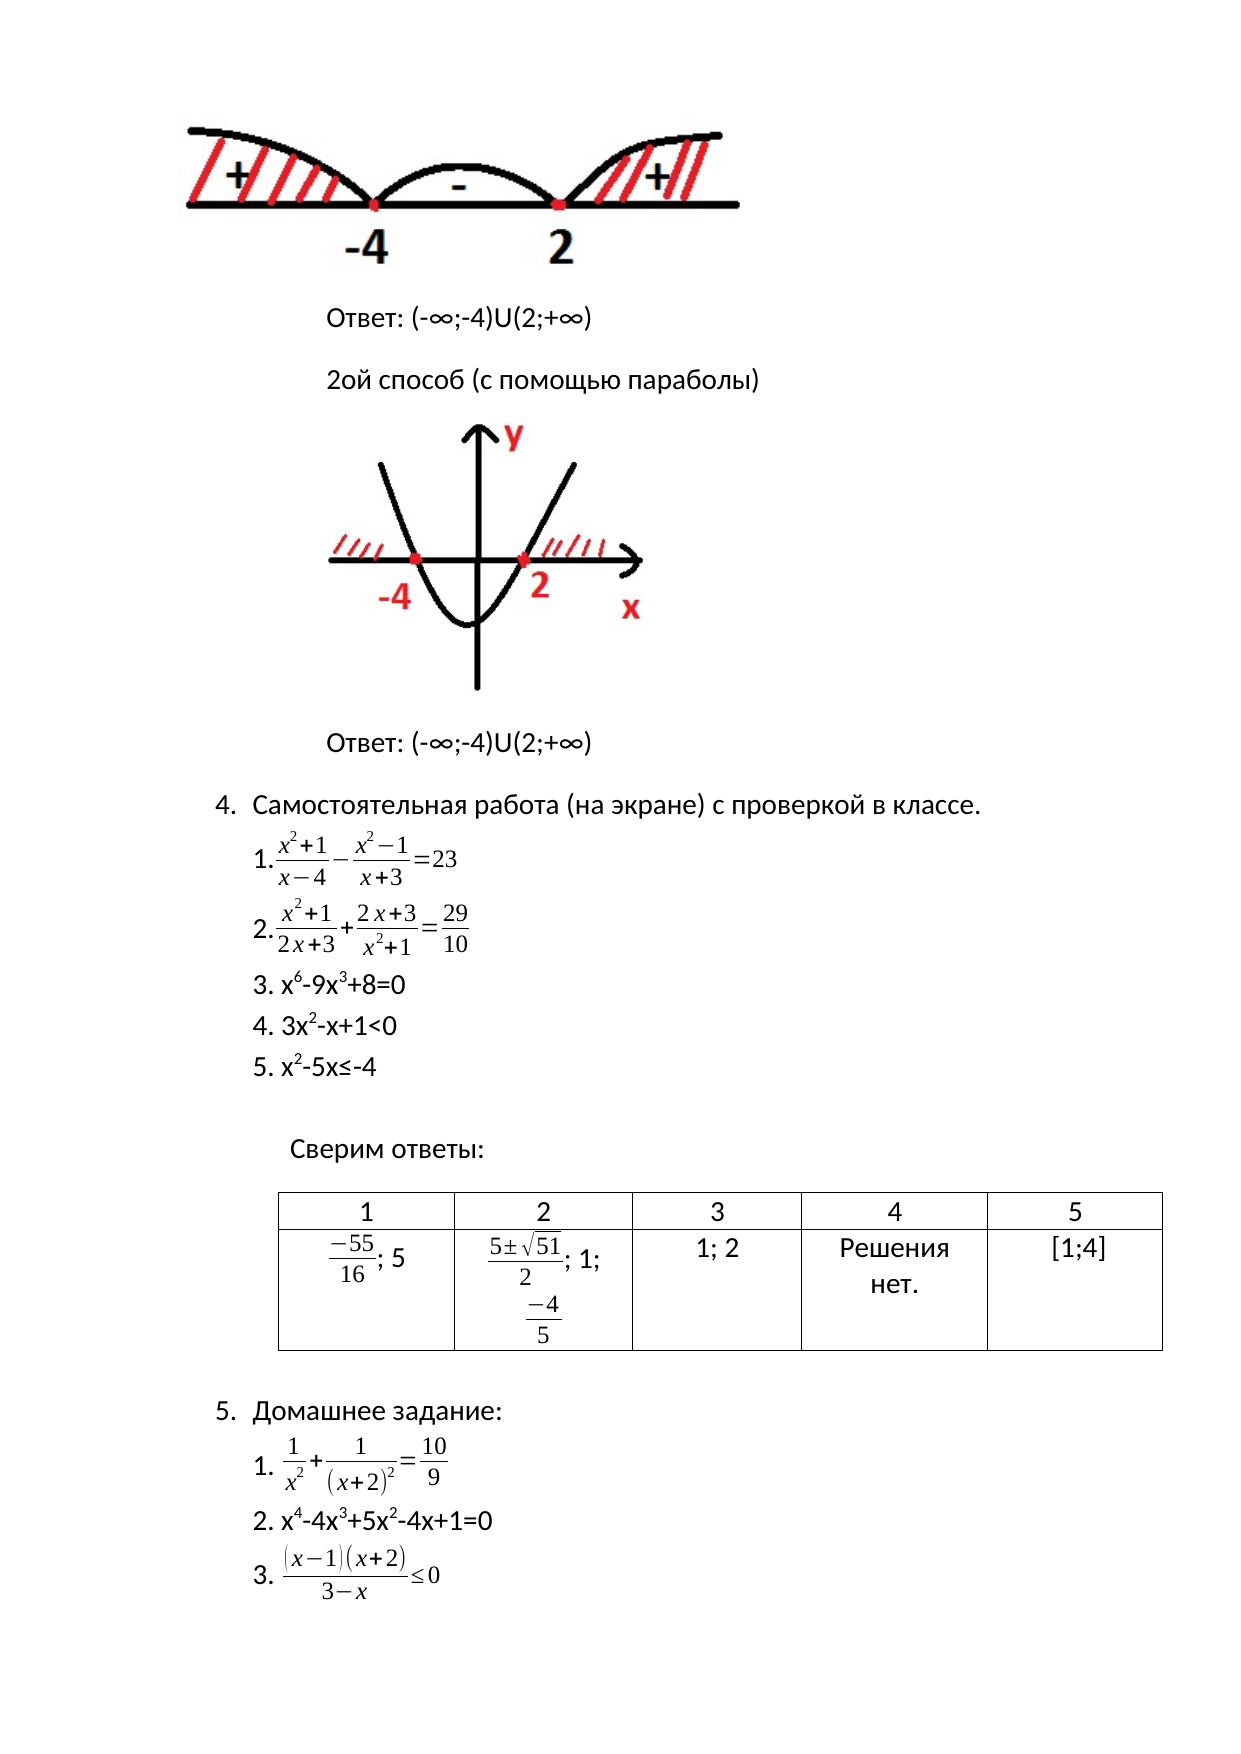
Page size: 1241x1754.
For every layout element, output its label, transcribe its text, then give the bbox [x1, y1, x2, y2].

table_cell [1;4] [988, 1230, 1162, 1349]
table_header 2 [455, 1193, 632, 1228]
picture [326, 422, 650, 700]
list 3. [252, 1543, 1152, 1605]
table_cell Решения нет. [802, 1230, 987, 1349]
list Самостоятельная работа (на экране) с проверкой в классе. [215, 786, 1152, 822]
list Домашнее задание: [215, 1392, 1152, 1427]
table_header 1 [279, 1193, 454, 1228]
list 5. х2-5х≤-4 [252, 1048, 1152, 1084]
table_header 3 [633, 1193, 801, 1228]
list 1. [252, 1432, 1152, 1497]
table_header 4 [802, 1193, 987, 1228]
table_cell ; 5 [279, 1230, 454, 1349]
list 1. [252, 827, 1152, 890]
text Ответ: (-∞;-4)U(2;+∞) [252, 299, 1152, 335]
list 2. [252, 895, 1152, 961]
table_cell 1; 2 [633, 1230, 801, 1349]
picture [177, 118, 751, 275]
list 4. 3х2-х+1<0 [252, 1007, 1152, 1043]
table_cell ; 1; [455, 1230, 632, 1349]
list Сверим ответы: [290, 1130, 1152, 1166]
table_header 5 [988, 1193, 1162, 1228]
text 2ой способ (с помощью параболы) [252, 361, 1152, 397]
list 2. х4-4х3+5х2-4х+1=0 [252, 1502, 1152, 1538]
text Ответ: (-∞;-4)U(2;+∞) [252, 724, 1152, 760]
list 3. х6-9х3+8=0 [252, 966, 1152, 1002]
